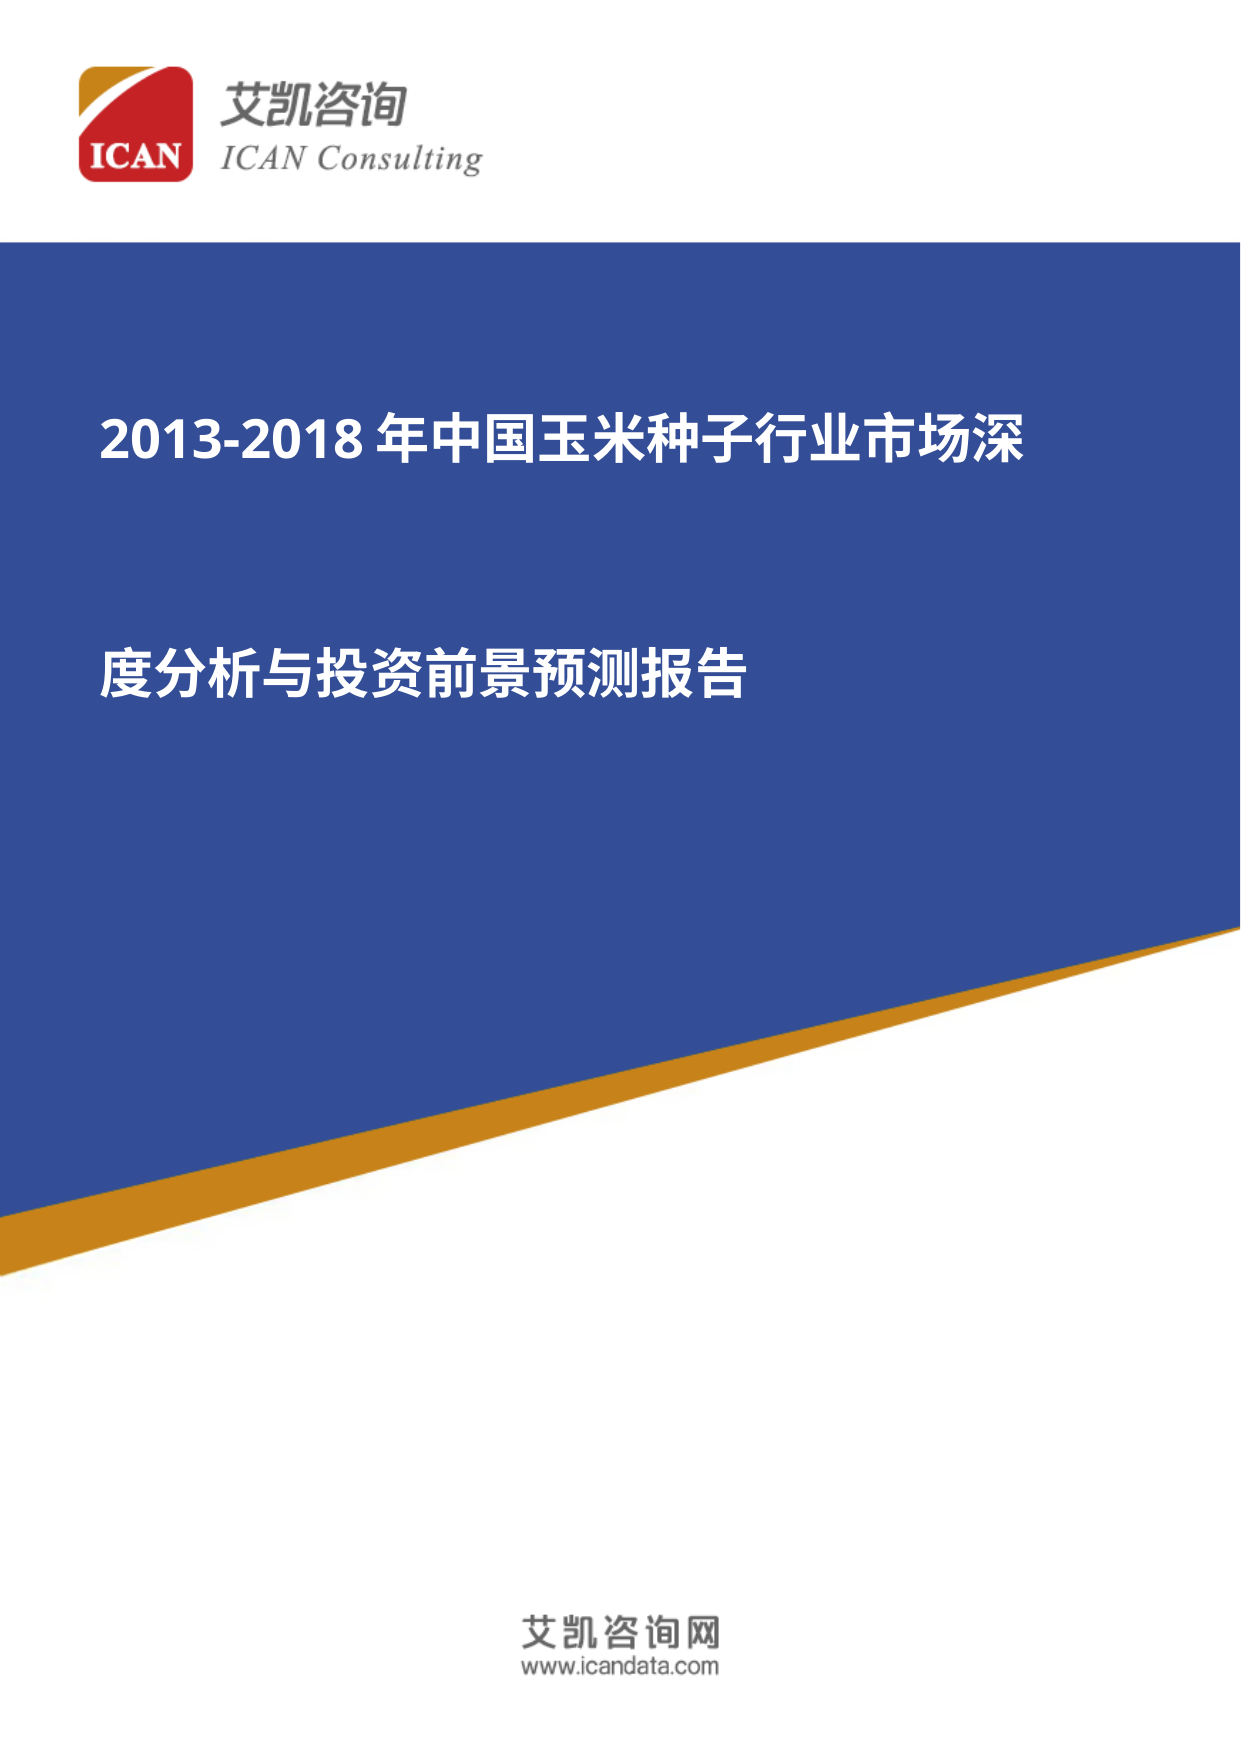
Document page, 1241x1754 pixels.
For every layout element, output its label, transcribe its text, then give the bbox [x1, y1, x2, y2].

subtitle 2013-2018年中国玉米种子行业市场深度分析与投资前景预测报告 [99, 386, 1053, 718]
picture [0, 5, 1241, 1754]
